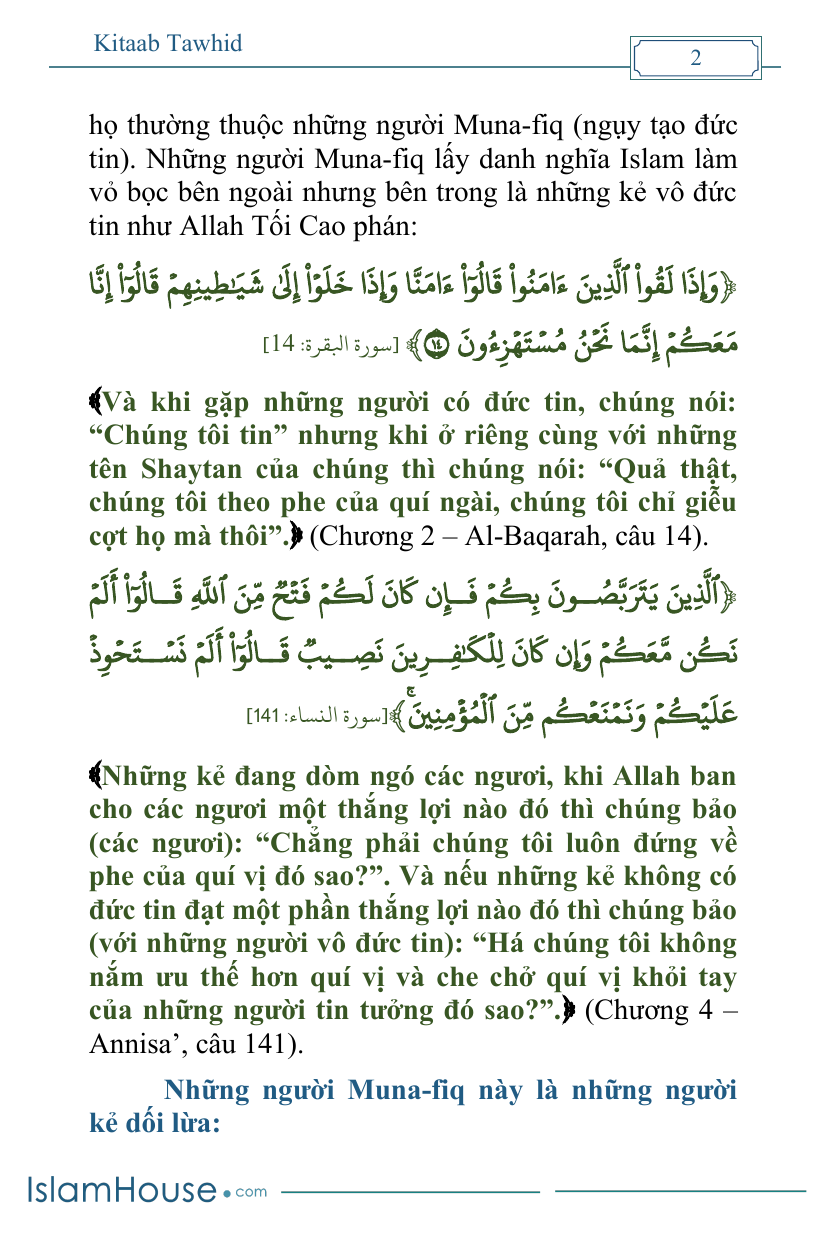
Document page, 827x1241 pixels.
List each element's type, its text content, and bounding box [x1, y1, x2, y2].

text ﴿وَإِذَا لَقُواْ ٱلَّذِينَ ءَامَنُواْ قَالُوٓاْ ءَامَنَّا وَإِذَا خَلَوۡاْ إِلَىٰ شَيَٰطِينِهِمۡ قَالُوٓاْ إِنَّا مَعَكُمۡ إِنَّمَا نَحۡنُ مُسۡتَهۡزِءُونَ ١٤﴾ [سورة البقرة: 14] [89, 254, 738, 371]
text Và khi gặp những người có đức tin, chúng nói: “Chúng tôi tin” nhưng khi ở riêng cùng với những tên Shaytan của chúng thì chúng nói: “Quả thật, chúng tôi theo phe của quí ngài, chúng tôi chỉ giễu cợt họ mà thôi”. (Chương 2 – Al-Baqarah, câu 14). [89, 384, 738, 552]
text Những người Muna-fiq này là những người kẻ dối lừa: [89, 1072, 738, 1139]
picture [548, 1170, 807, 1208]
text Những kẻ đang dòm ngó các ngươi, khi Allah ban cho các ngươi một thắng lợi nào đó thì chúng bảo (các ngươi): “Chẳng phải chúng tôi luôn đứng về phe của quí vị đó sao?”. Và nếu những kẻ không có đức tin đạt một phần thắng lợi nào đó thì chúng bảo (với những người vô đức tin): “Há chúng tôi không nắm ưu thế hơn quí vị và che chở quí vị khỏi tay của những người tin tưởng đó sao?”. (Chương 4 – Annisa’, câu 141). [89, 758, 738, 1059]
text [89, 107, 738, 242]
picture [20, 1171, 541, 1209]
text ﴿ٱلَّذِينَ يَتَرَبَّصُونَ بِكُمۡ فَإِن كَانَ لَكُمۡ فَتۡحٞ مِّنَ ٱللَّهِ قَالُوٓاْ أَلَمۡ نَكُن مَّعَكُمۡ وَإِن كَانَ لِلۡكَٰفِرِينَ نَصِيبٞ قَالُوٓاْ أَلَمۡ نَسۡتَحۡوِذۡ عَلَيۡكُمۡ وَنَمۡنَعۡكُم مِّنَ ٱلۡمُؤۡمِنِينَۚ﴾ [سورة النساء: 141] [89, 564, 738, 745]
